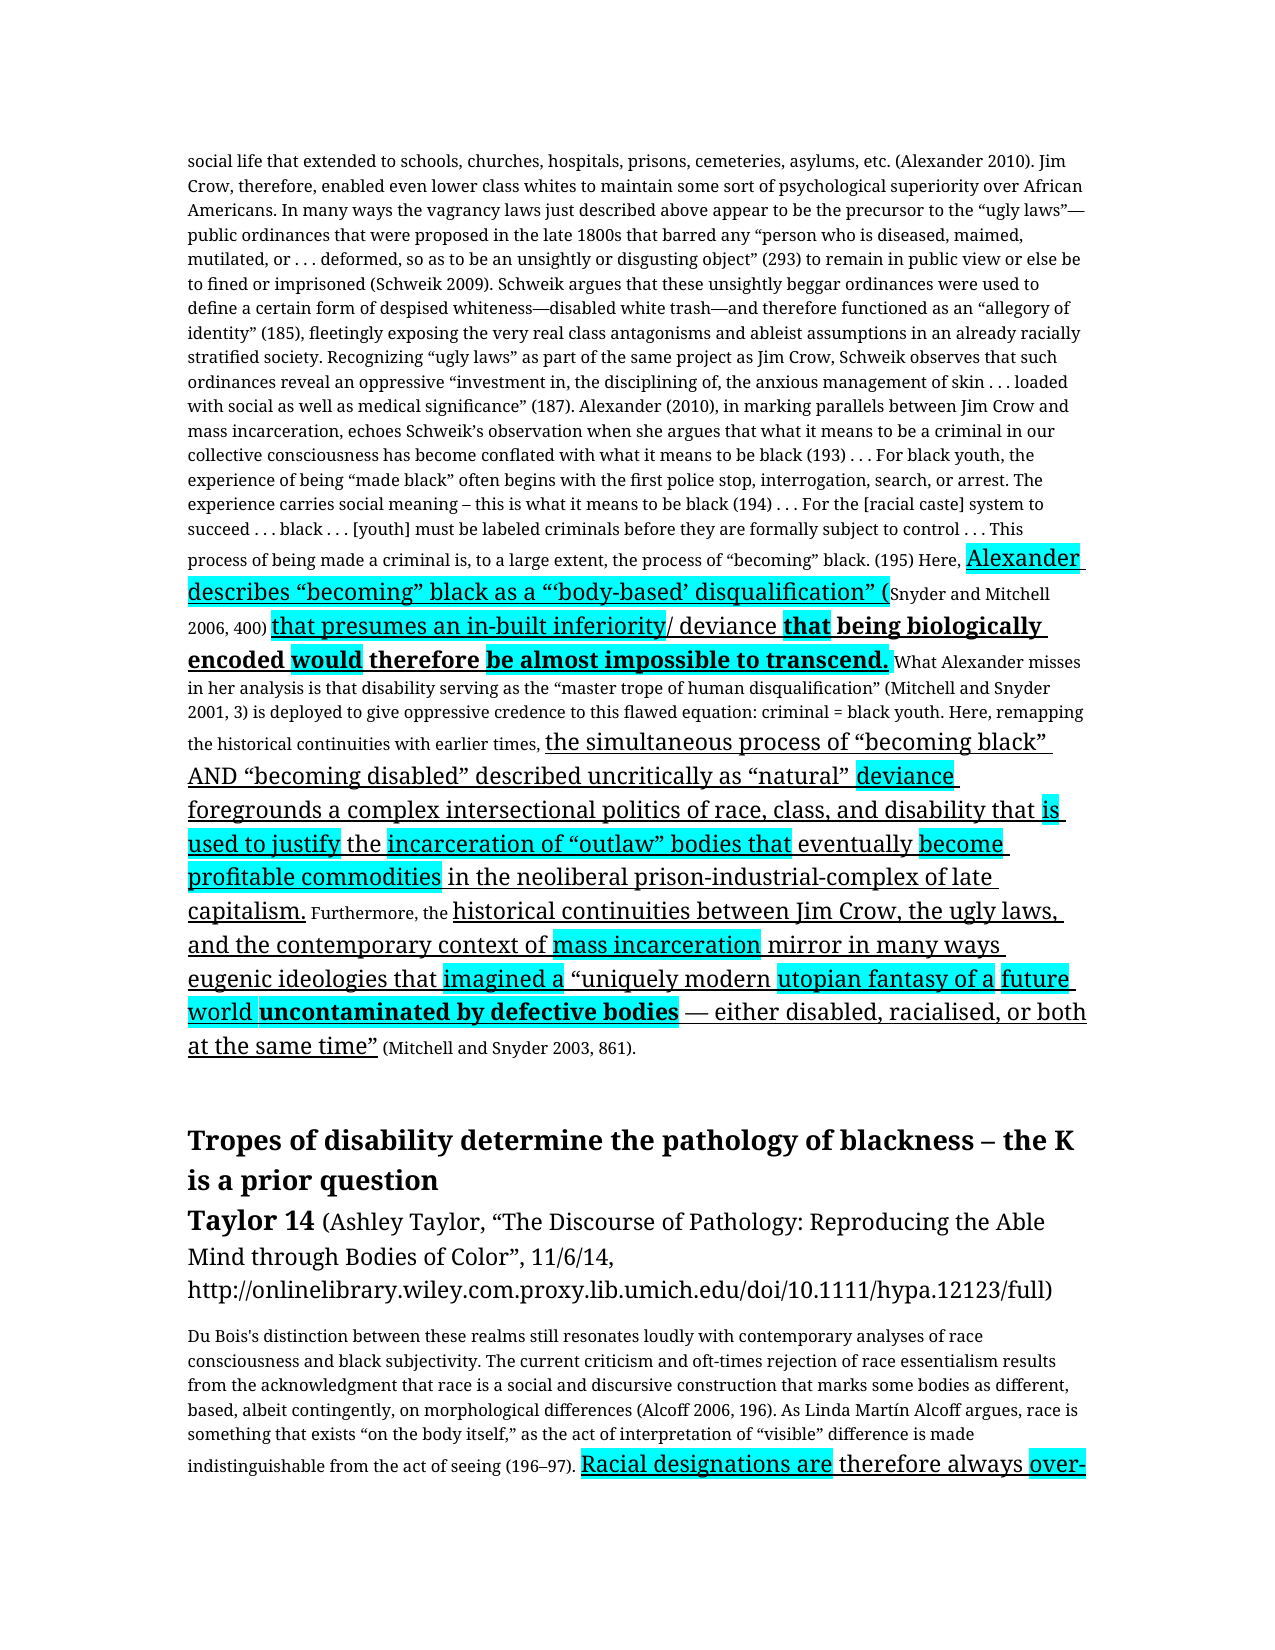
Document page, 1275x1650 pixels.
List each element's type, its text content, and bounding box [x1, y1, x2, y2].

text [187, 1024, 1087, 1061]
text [187, 150, 1087, 1023]
text Taylor 14 (Ashley Taylor, “The Discourse of Pathology: Reproducing the Able Mind through Bodies of Color”, 11/6/14, http://onlinelibrary.wiley.com.proxy.lib.umich.edu/doi/10.1111/hypa.12123/full) [187, 1201, 1087, 1306]
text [187, 1325, 1087, 1479]
subtitle Tropes of disability determine the pathology of blackness – the K is a prior question [187, 1122, 1087, 1198]
